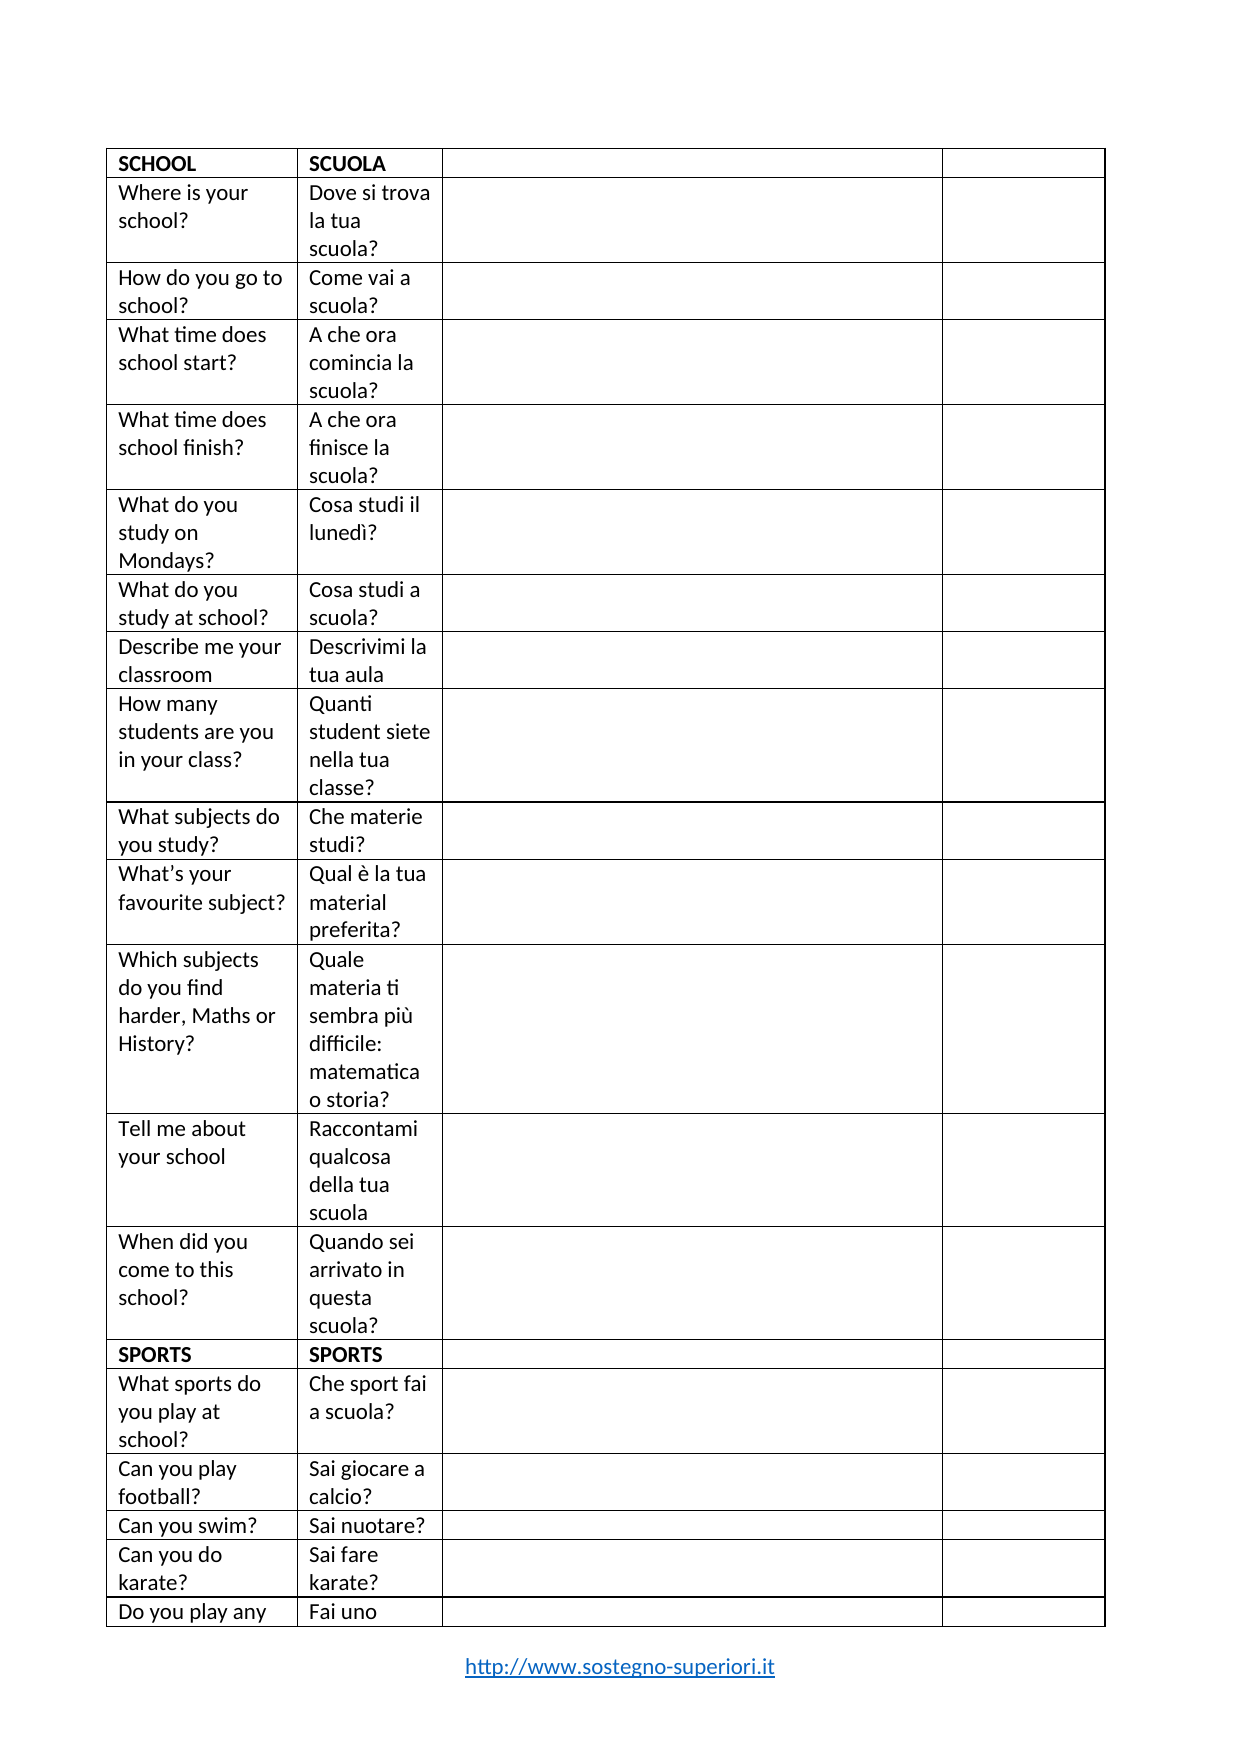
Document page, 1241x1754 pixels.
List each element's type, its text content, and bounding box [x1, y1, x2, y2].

table_cell Quando sei arrivato in questa scuola? [298, 1227, 442, 1339]
table_cell [443, 945, 942, 1113]
table_cell Raccontami qualcosa della tua scuola [298, 1114, 442, 1226]
table_cell [443, 178, 942, 262]
table_cell [943, 689, 1104, 801]
table_cell Can you do karate? [107, 1540, 297, 1596]
table_cell Describe me your classroom [107, 632, 297, 688]
table_cell [443, 1540, 942, 1596]
table_cell [443, 689, 942, 801]
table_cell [107, 1598, 297, 1626]
table_cell Where is your school? [107, 178, 297, 262]
table_cell What do you study at school? [107, 575, 297, 631]
table_cell [443, 860, 942, 944]
table_cell Qual è la tua material preferita? [298, 860, 442, 944]
table_cell Cosa studi a scuola? [298, 575, 442, 631]
table_cell [943, 1227, 1104, 1339]
table_cell Come vai a scuola? [298, 263, 442, 319]
table_cell Che materie studi? [298, 803, 442, 858]
table_header [943, 149, 1104, 177]
table_cell SPORTS [107, 1340, 297, 1368]
table_cell [443, 803, 942, 858]
table_cell What sports do you play at school? [107, 1369, 297, 1453]
table_cell [443, 1227, 942, 1339]
table_cell Can you swim? [107, 1511, 297, 1539]
table_cell SPORTS [298, 1340, 442, 1368]
table_cell A che ora finisce la scuola? [298, 405, 442, 489]
table_cell [943, 263, 1104, 319]
table_cell Tell me about your school [107, 1114, 297, 1226]
table_cell [943, 490, 1104, 574]
table_cell What time does school start? [107, 320, 297, 404]
table_cell [943, 1369, 1104, 1453]
table_cell [443, 1454, 942, 1510]
table_cell [443, 405, 942, 489]
table_cell Cosa studi il lunedì? [298, 490, 442, 574]
table_cell [443, 320, 942, 404]
table_cell [943, 1340, 1104, 1368]
table_cell [943, 860, 1104, 944]
table_cell [443, 263, 942, 319]
table_header [443, 149, 942, 177]
table_cell [443, 1511, 942, 1539]
table_cell [443, 1369, 942, 1453]
table_cell [443, 1340, 942, 1368]
table_cell [943, 1598, 1104, 1626]
table_cell [443, 575, 942, 631]
table_cell [943, 632, 1104, 688]
table_header SCUOLA [298, 149, 442, 177]
table_cell Dove si trova la tua scuola? [298, 178, 442, 262]
table_cell Quanti student siete nella tua classe? [298, 689, 442, 801]
table_cell Sai fare karate? [298, 1540, 442, 1596]
table_cell How many students are you in your class? [107, 689, 297, 801]
table_cell [443, 1114, 942, 1226]
table_cell [943, 405, 1104, 489]
table_cell Che sport fai a scuola? [298, 1369, 442, 1453]
table_cell [943, 1540, 1104, 1596]
table_cell How do you go to school? [107, 263, 297, 319]
table_cell What subjects do you study? [107, 803, 297, 858]
table_cell What do you study on Mondays? [107, 490, 297, 574]
table_cell When did you come to this school? [107, 1227, 297, 1339]
table_cell Fai uno sport? [298, 1598, 442, 1626]
table_cell What’s your favourite subject? [107, 860, 297, 944]
table_cell [943, 803, 1104, 858]
table_cell [943, 178, 1104, 262]
table_header SCHOOL [107, 149, 297, 177]
table_cell Can you play football? [107, 1454, 297, 1510]
table_cell [943, 945, 1104, 1113]
table_cell [943, 1511, 1104, 1539]
table_cell [443, 490, 942, 574]
table_cell A che ora comincia la scuola? [298, 320, 442, 404]
table_cell Descrivimi la tua aula [298, 632, 442, 688]
table_cell [943, 575, 1104, 631]
table_cell Sai nuotare? [298, 1511, 442, 1539]
table_cell [443, 632, 942, 688]
table_cell Which subjects do you find harder, Maths or History? [107, 945, 297, 1113]
table_cell [943, 320, 1104, 404]
table_cell [443, 1598, 942, 1626]
table_cell What time does school finish? [107, 405, 297, 489]
table_cell Sai giocare a calcio? [298, 1454, 442, 1510]
table_cell Quale materia ti sembra più difficile: matematica o storia? [298, 945, 442, 1113]
table_cell [943, 1454, 1104, 1510]
table_cell [943, 1114, 1104, 1226]
